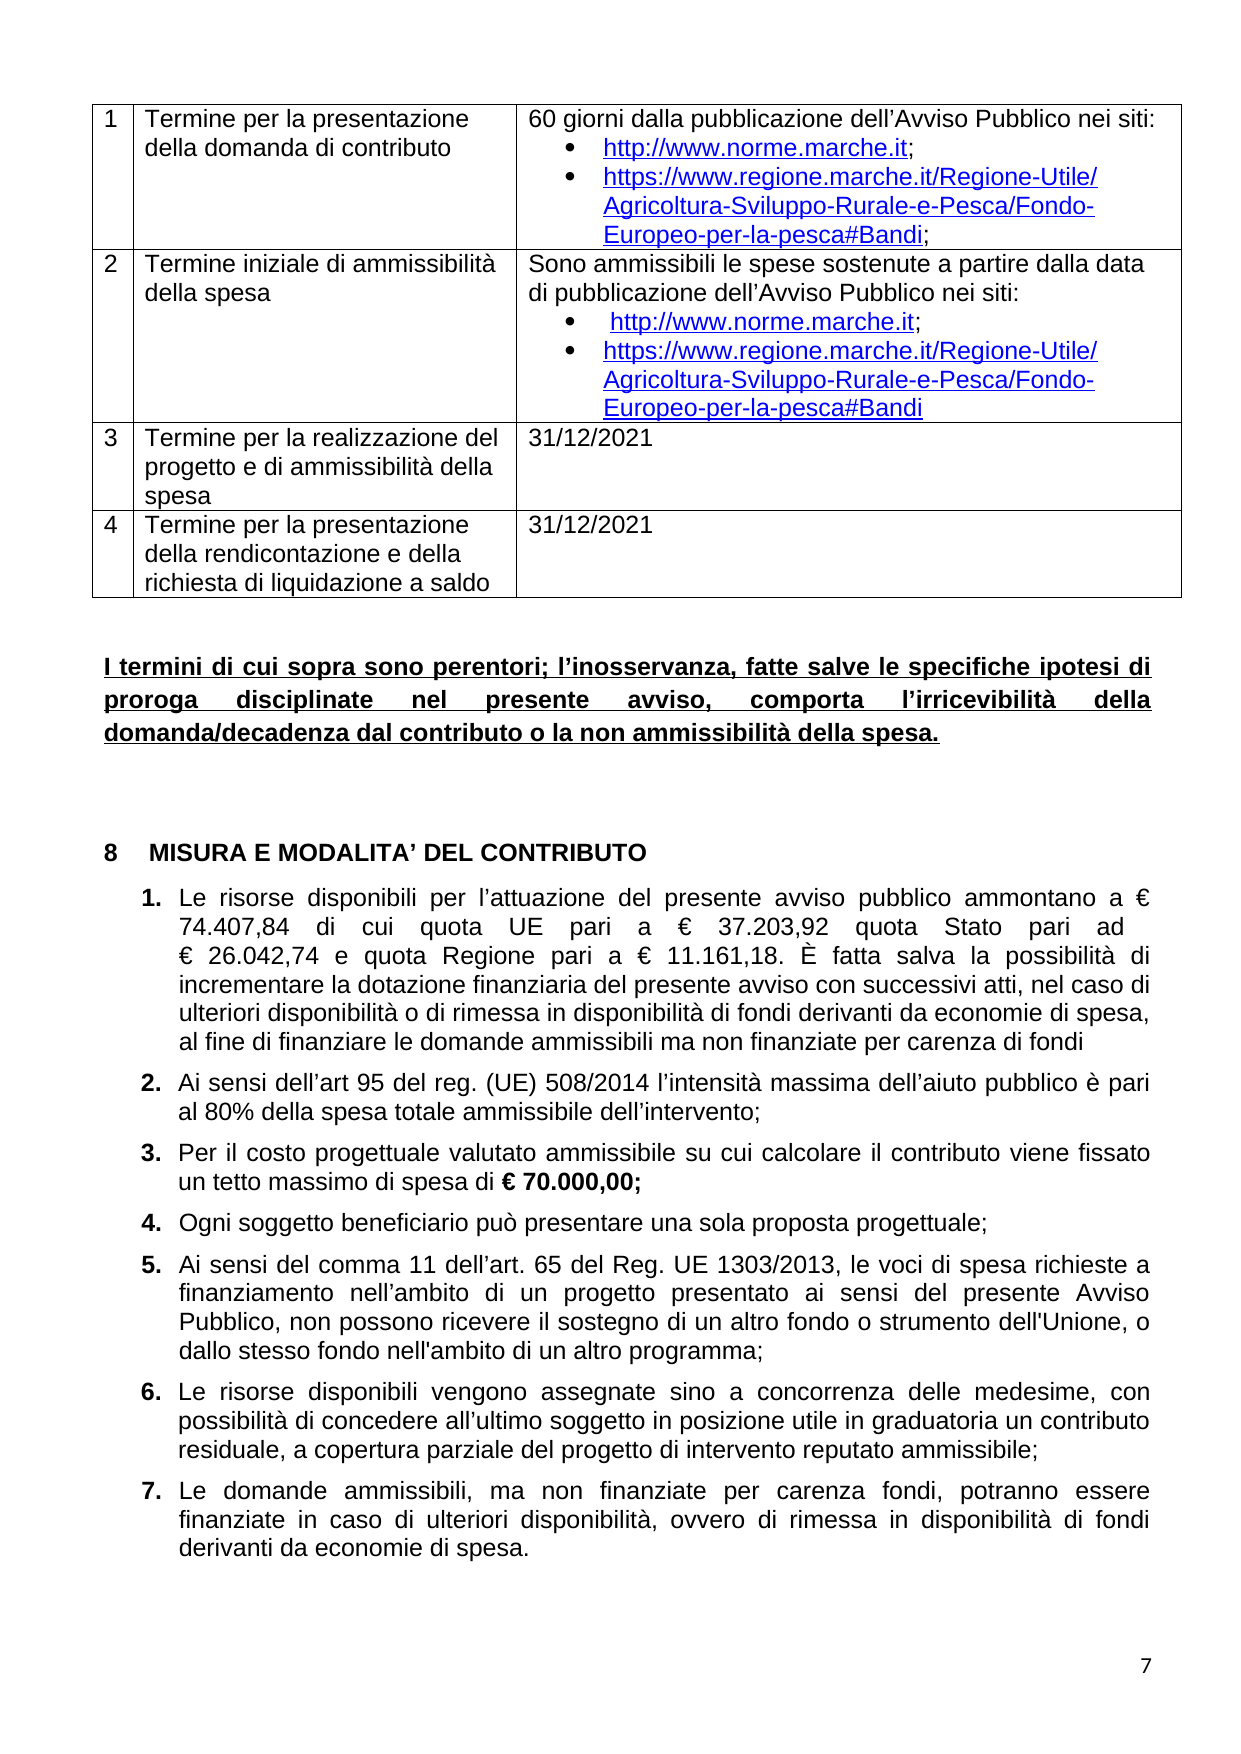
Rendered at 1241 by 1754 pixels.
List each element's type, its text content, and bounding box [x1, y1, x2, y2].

table_header Termine per la presentazione della domanda di contributo [134, 105, 516, 248]
list Ogni soggetto beneficiario può presentare una sola proposta progettuale; [141, 1208, 1152, 1237]
table_cell 31/12/2021 [517, 423, 1181, 509]
table_cell Termine iniziale di ammissibilità della spesa [134, 250, 516, 422]
text I termini di cui sopra sono perentori; l’inosservanza, fatte salve le specifiche ipotesi di proroga disciplinate nel presente avviso, comporta l’irricevibilità della domanda/decadenza dal contributo o la non ammissibilità della spesa. [103, 711, 1152, 746]
subtitle MISURA E MODALITA’ DEL CONTRIBUTO [103, 838, 1152, 867]
list Le risorse disponibili per l’attuazione del presente avviso pubblico ammontano a € 74.407,84 di cui quota UE pari a € 37.203,92 quota Stato pari ad € 26.042,74 e quota Regione pari a € 11.161,18. È fatta salva la possibilità di incrementare la dotazione finanziaria del presente avviso con successivi atti, nel caso di ulteriori disponibilità o di rimessa in disponibilità di fondi derivanti da economie di spesa, al fine di finanziare le domande ammissibili ma non finanziate per carenza di fondi [141, 883, 1152, 1056]
table_cell 3 [93, 423, 133, 509]
text I termini di cui sopra sono perentori; l’inosservanza, fatte salve le specifiche ipotesi di proroga disciplinate nel presente avviso, comporta l’irricevibilità della domanda/decadenza dal contributo o la non ammissibilità della spesa. [103, 652, 1152, 677]
table_header 1 [93, 105, 133, 248]
table_cell Termine per la presentazione della rendicontazione e della richiesta di liquidazione a saldo [134, 511, 516, 597]
table_cell 2 [93, 250, 133, 422]
list Le domande ammissibili, ma non finanziate per carenza fondi, potranno essere finanziate in caso di ulteriori disponibilità, ovvero di rimessa in disponibilità di fondi derivanti da economie di spesa. [141, 1476, 1152, 1562]
text I termini di cui sopra sono perentori; l’inosservanza, fatte salve le specifiche ipotesi di proroga disciplinate nel presente avviso, comporta l’irricevibilità della domanda/decadenza dal contributo o la non ammissibilità della spesa. [103, 678, 1152, 710]
list Le risorse disponibili vengono assegnate sino a concorrenza delle medesime, con possibilità di concedere all’ultimo soggetto in posizione utile in graduatoria un contributo residuale, a copertura parziale del progetto di intervento reputato ammissibile; [141, 1377, 1152, 1463]
list Ai sensi dell’art 95 del reg. (UE) 508/2014 l’intensità massima dell’aiuto pubblico è pari al 80% della spesa totale ammissibile dell’intervento; [141, 1068, 1152, 1126]
table_header 60 giorni dalla pubblicazione dell’Avviso Pubblico nei siti: http://www.norme.marche.it; https://www.regione.marche.it/Regione-Utile/Agricoltura-Sviluppo-Rurale-e-Pesca/Fondo-Europeo-per-la-pesca#Bandi; [517, 105, 1181, 248]
list Ai sensi del comma 11 dell’art. 65 del Reg. UE 1303/2013, le voci di spesa richieste a finanziamento nell’ambito di un progetto presentato ai sensi del presente Avviso Pubblico, non possono ricevere il sostegno di un altro fondo o strumento dell'Unione, o dallo stesso fondo nell'ambito di un altro programma; [141, 1249, 1152, 1364]
table_cell Termine per la realizzazione del progetto e di ammissibilità della spesa [134, 423, 516, 509]
table_cell Sono ammissibili le spese sostenute a partire dalla data di pubblicazione dell’Avviso Pubblico nei siti: http://www.norme.marche.it; https://www.regione.marche.it/Regione-Utile/Agricoltura-Sviluppo-Rurale-e-Pesca/Fondo-Europeo-per-la-pesca#Bandi [517, 250, 1181, 422]
list Per il costo progettuale valutato ammissibile su cui calcolare il contributo viene fissato un tetto massimo di spesa di € 70.000,00; [141, 1138, 1152, 1196]
table_cell 4 [93, 511, 133, 597]
table_cell 31/12/2021 [517, 511, 1181, 597]
